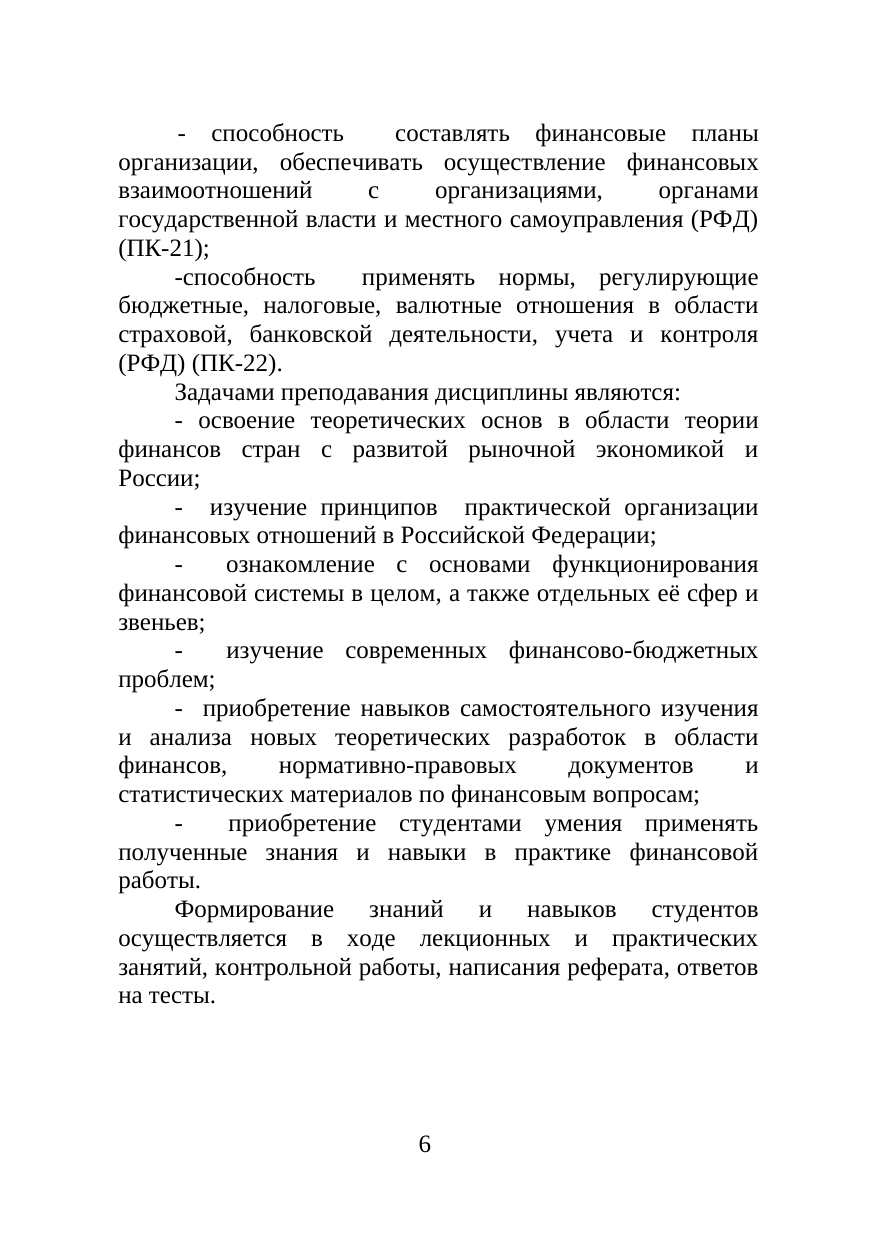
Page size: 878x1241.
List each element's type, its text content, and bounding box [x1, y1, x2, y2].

text -способность применять нормы, регулирующие бюджетные, налоговые, валютные отношения в области страховой, банковской деятельности, учета и контроля (РФД) (ПК-22). [118, 262, 759, 377]
text Задачами преподавания дисциплины являются: [118, 377, 759, 406]
text - ознакомление с основами функционирования финансовой системы в целом, а также отдельных её сфер и звеньев; [118, 549, 759, 636]
text - освоение теоретических основ в области теории финансов стран с развитой рыночной экономикой и России; [118, 406, 759, 492]
text - изучение принципов практической организации финансовых отношений в Российской Федерации; [118, 492, 759, 549]
text - изучение современных финансово-бюджетных проблем; [118, 636, 759, 693]
text - приобретение студентами умения применять полученные знания и навыки в практике финансовой работы. [118, 808, 759, 894]
text - способность составлять финансовые планы организации, обеспечивать осуществление финансовых взаимоотношений с организациями, органами государственной власти и местного самоуправления (РФД) (ПК-21); [118, 118, 759, 262]
text Формирование знаний и навыков студентов осуществляется в ходе лекционных и практических занятий, контрольной работы, написания реферата, ответов на тесты. [118, 894, 759, 1009]
text - приобретение навыков самостоятельного изучения и анализа новых теоретических разработок в области финансов, нормативно-правовых документов и статистических материалов по финансовым вопросам; [118, 693, 759, 808]
